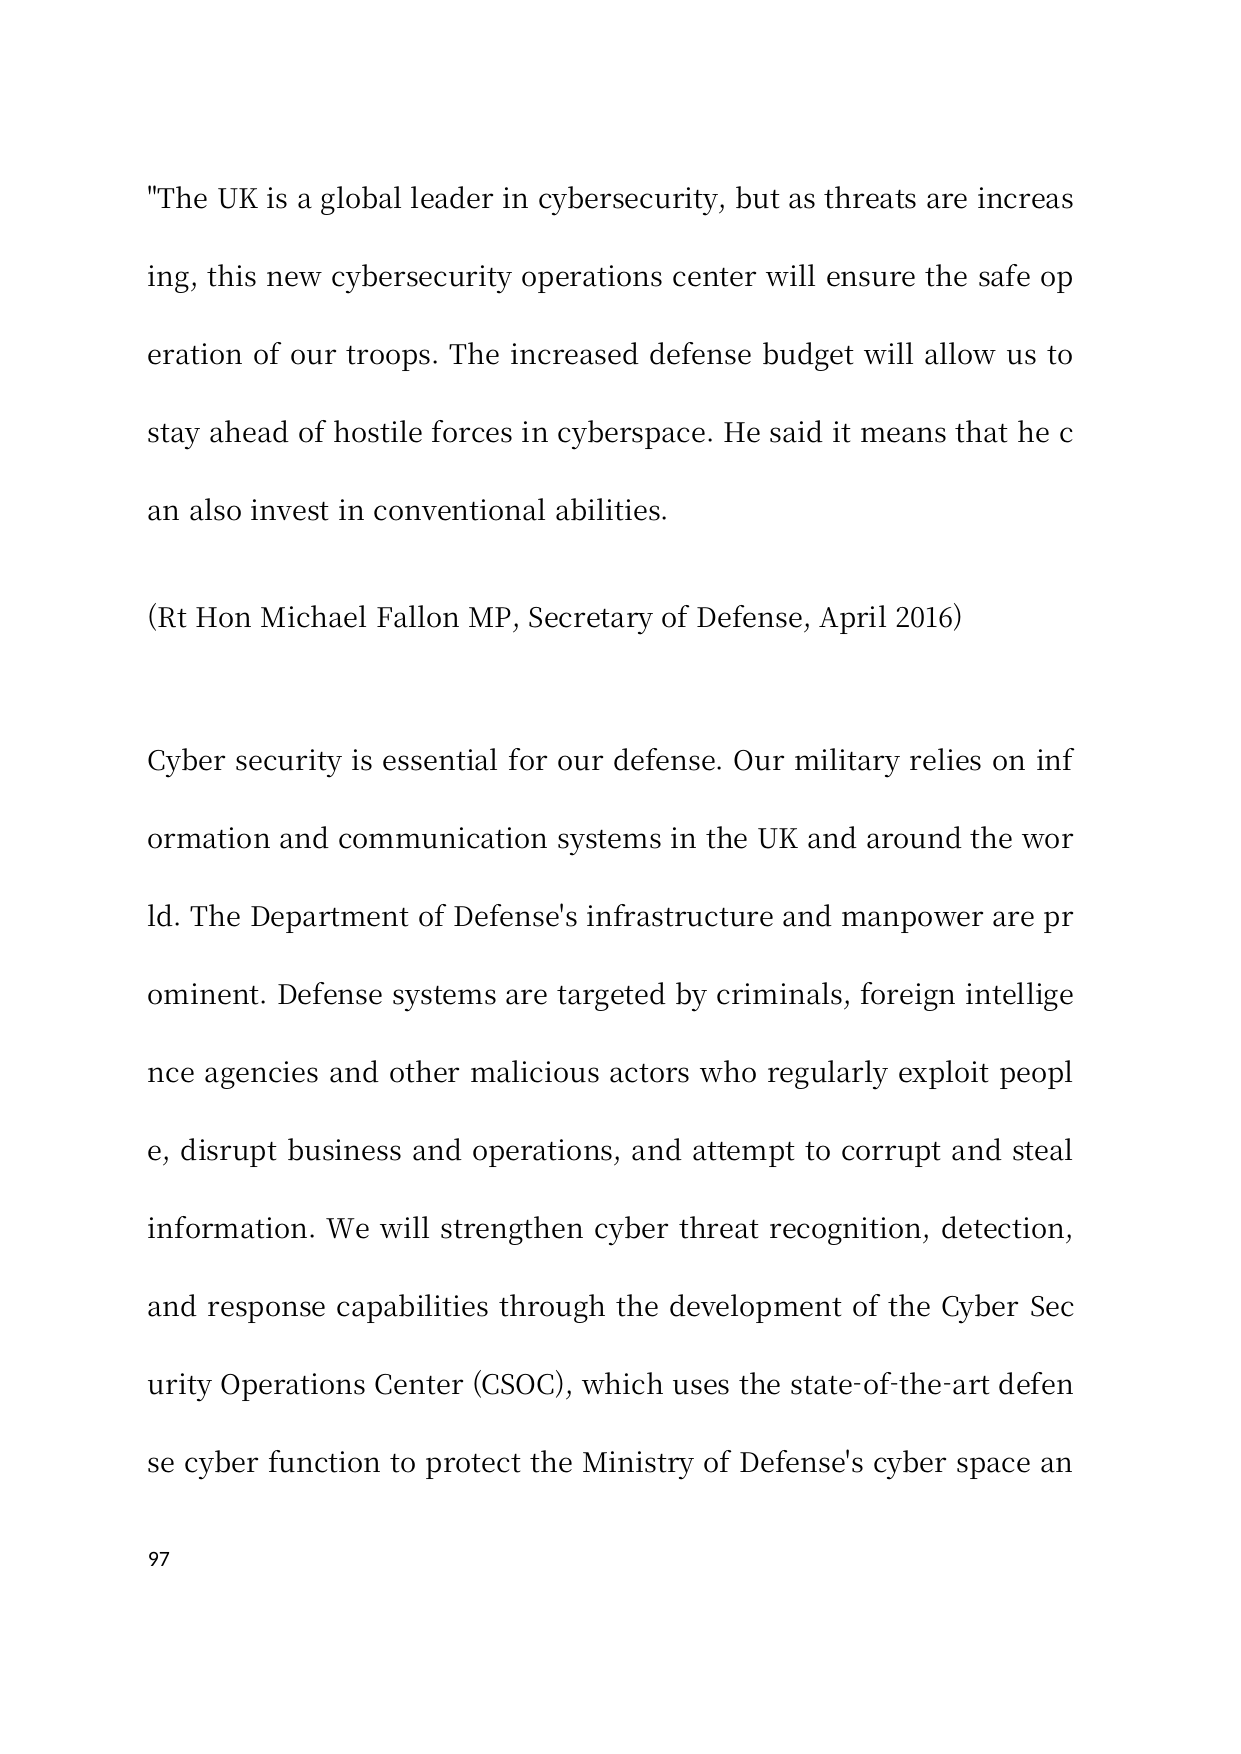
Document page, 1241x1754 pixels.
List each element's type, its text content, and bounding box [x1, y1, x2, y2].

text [148, 740, 1075, 1480]
text "The UK is a global leader in cybersecurity, but as threats are increasing, this new cybersecurity operations center will ensure the safe operation of our troops. The increased defense budget will allow us to stay ahead of hostile forces in cyberspace. He said it means that he can also invest in conventional abilities. [148, 177, 1075, 528]
text (Rt Hon Michael Fallon MP, Secretary of Defense, April 2016) [148, 596, 1075, 685]
